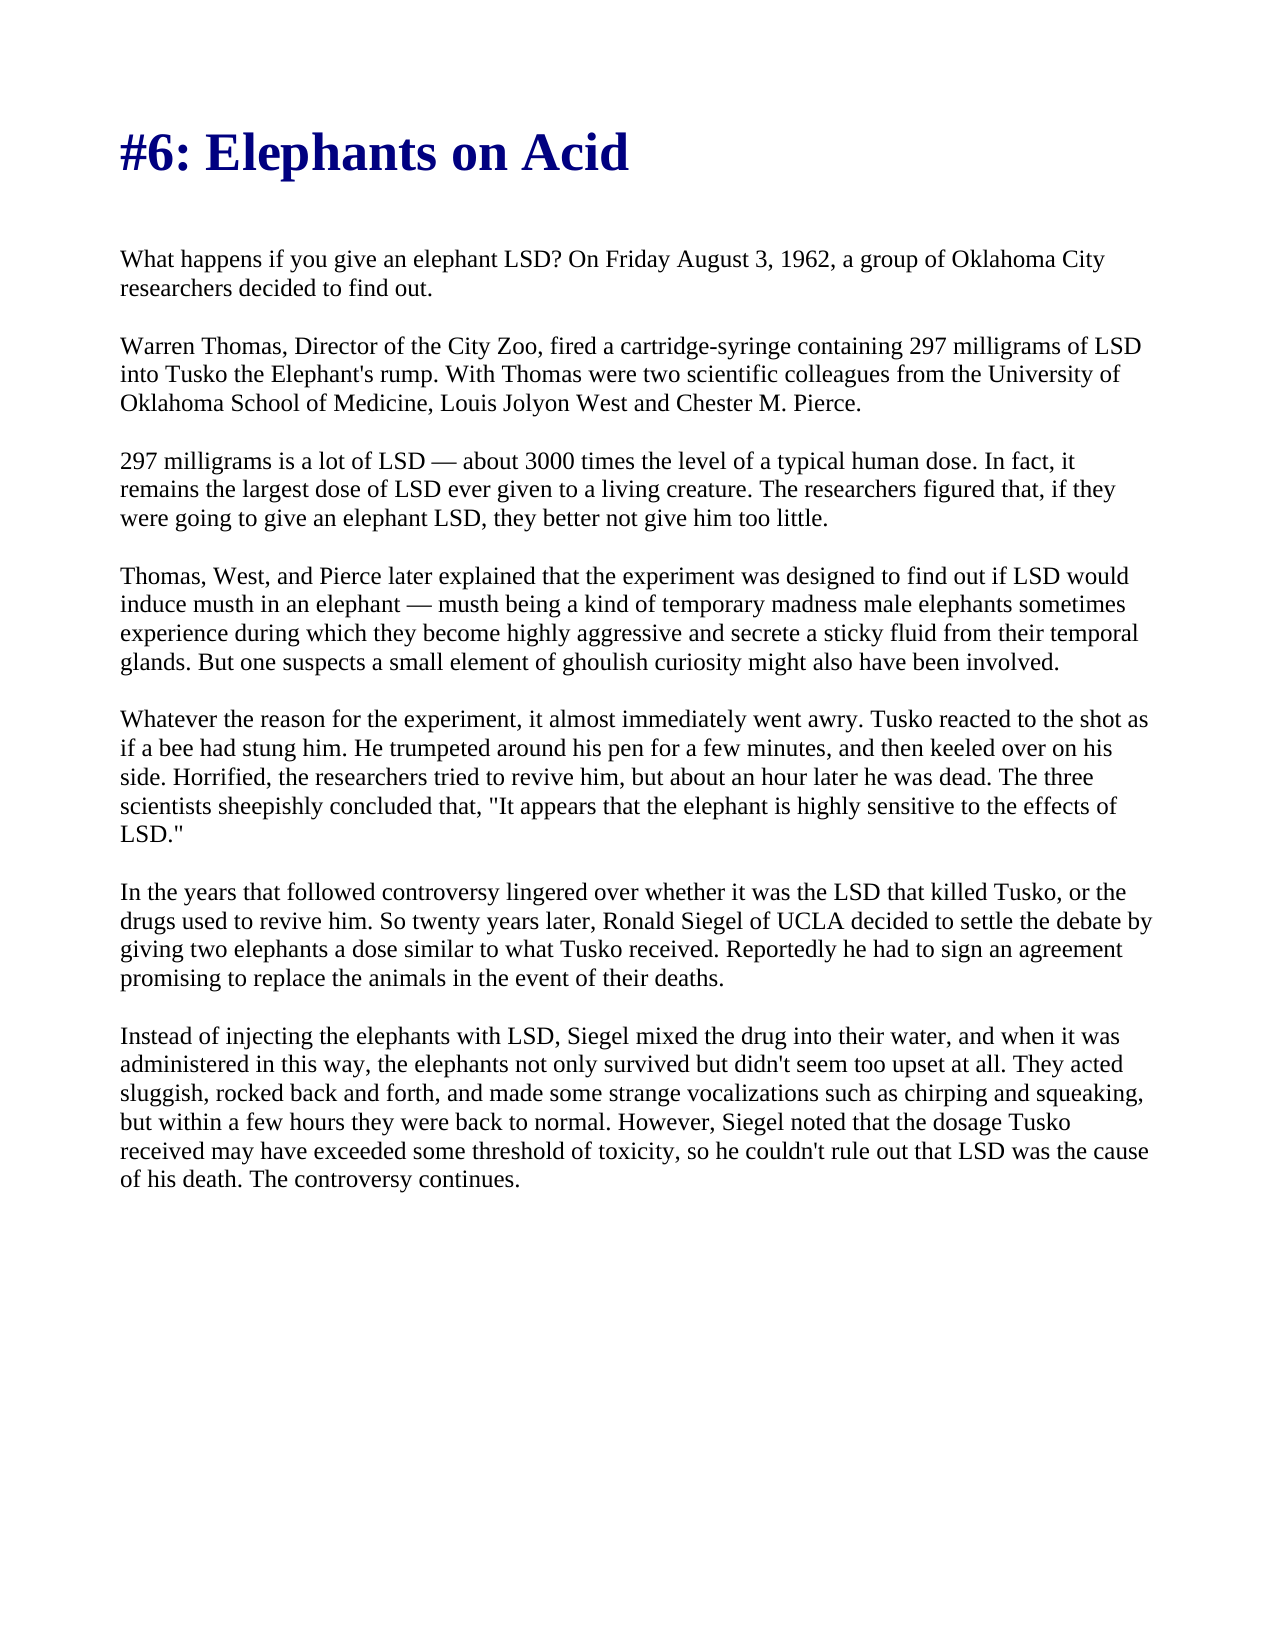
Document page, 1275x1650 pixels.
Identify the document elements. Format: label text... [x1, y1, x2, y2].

text #6: Elephants on Acid [120, 120, 1155, 182]
text What happens if you give an elephant LSD? On Friday August 3, 1962, a group of Oklahoma City researchers decided to find out. Warren Thomas, Director of the City Zoo, fired a cartridge-syringe containing 297 milligrams of LSD into Tusko the Elephant's rump. With Thomas were two scientific colleagues from the University of Oklahoma School of Medicine, Louis Jolyon West and Chester M. Pierce. 297 milligrams is a lot of LSD — about 3000 times the level of a typical human dose. In fact, it remains the largest dose of LSD ever given to a living creature. The researchers figured that, if they were going to give an elephant LSD, they better not give him too little. Thomas, West, and Pierce later explained that the experiment was designed to find out if LSD would induce musth in an elephant — musth being a kind of temporary madness male elephants sometimes experience during which they become highly aggressive and secrete a sticky fluid from their temporal glands. But one suspects a small element of ghoulish curiosity might also have been involved. Whatever the reason for the experiment, it almost immediately went awry. Tusko reacted to the shot as if a bee had stung him. He trumpeted around his pen for a few minutes, and then keeled over on his side. Horrified, the researchers tried to revive him, but about an hour later he was dead. The three scientists sheepishly concluded that, "It appears that the elephant is highly sensitive to the effects of LSD." In the years that followed controversy lingered over whether it was the LSD that killed Tusko, or the drugs used to revive him. So twenty years later, Ronald Siegel of UCLA decided to settle the debate by giving two elephants a dose similar to what Tusko received. Reportedly he had to sign an agreement promising to replace the animals in the event of their deaths. Instead of injecting the elephants with LSD, Siegel mixed the drug into their water, and when it was administered in this way, the elephants not only survived but didn't seem too upset at all. They acted sluggish, rocked back and forth, and made some strange vocalizations such as chirping and squeaking, but within a few hours they were back to normal. However, Siegel noted that the dosage Tusko received may have exceeded some threshold of toxicity, so he couldn't rule out that LSD was the cause of his death. The controversy continues. [120, 244, 1155, 1193]
